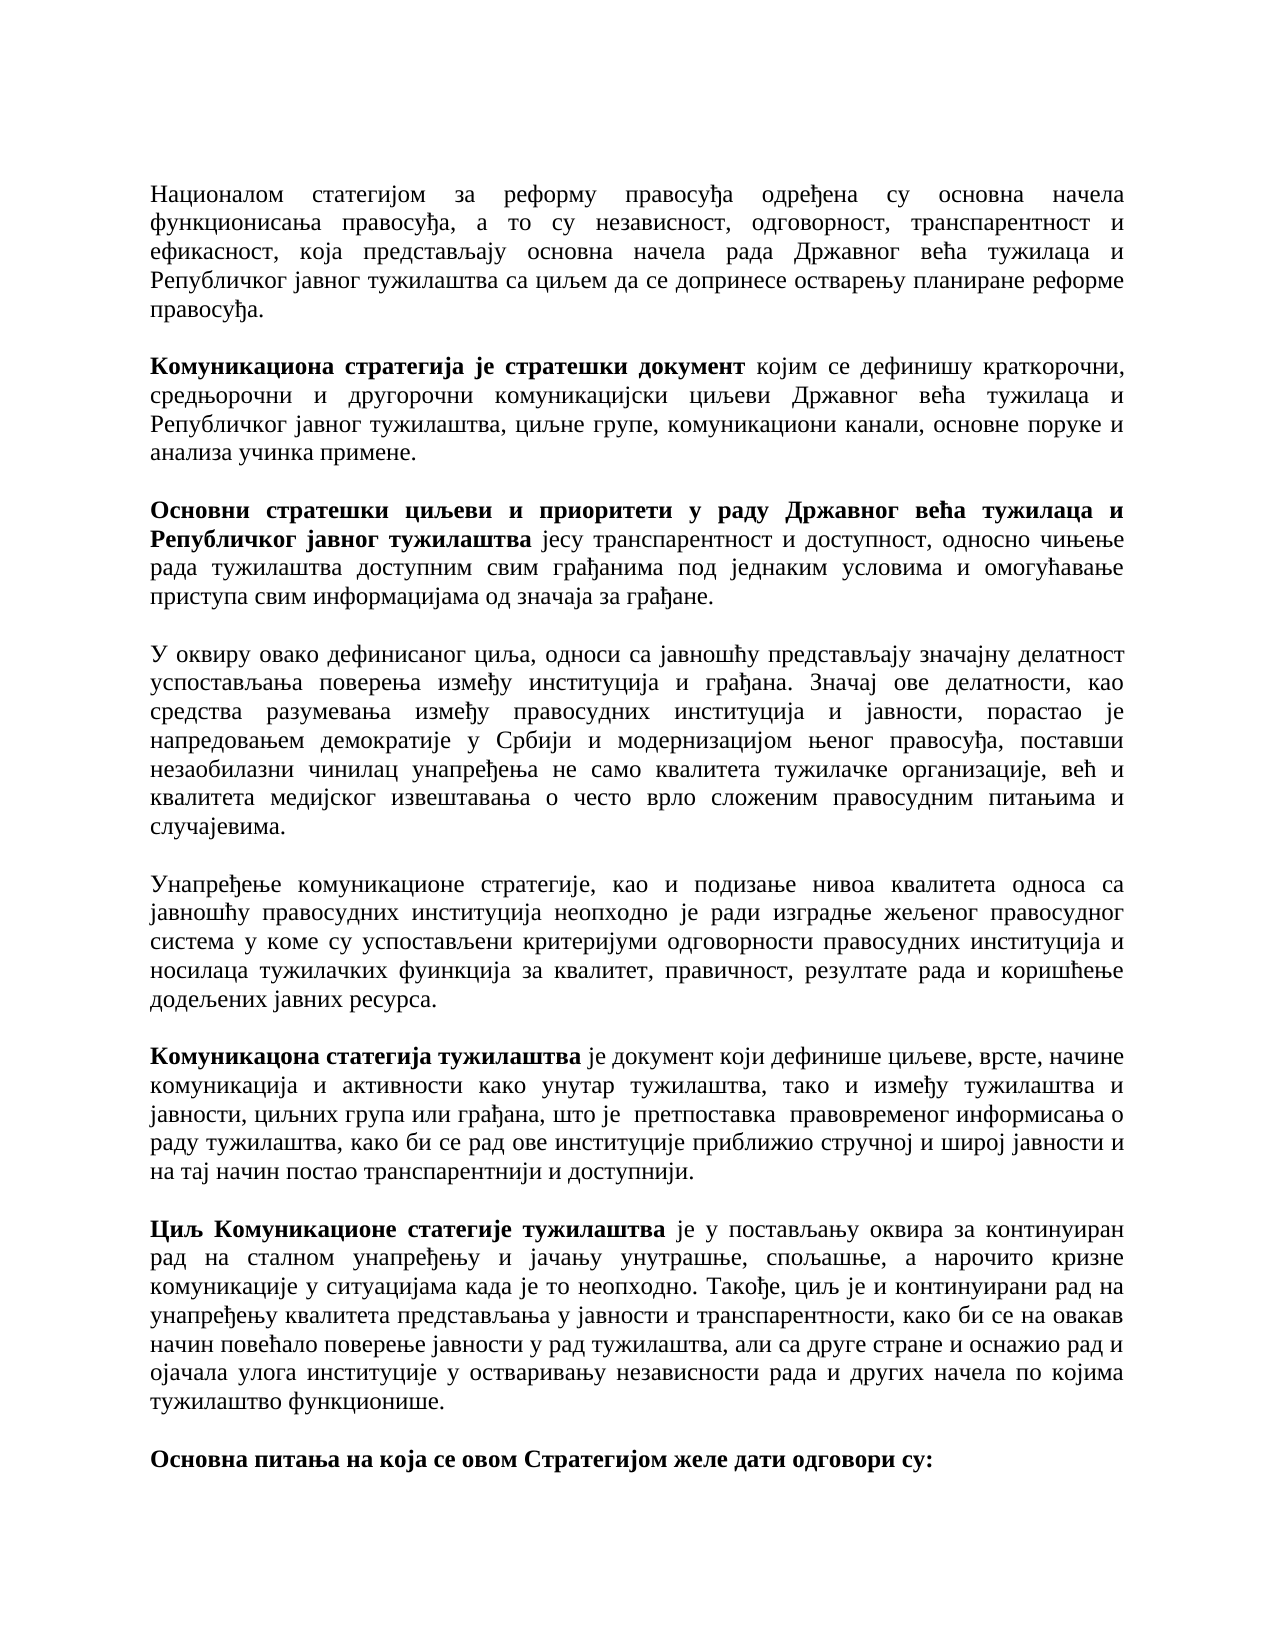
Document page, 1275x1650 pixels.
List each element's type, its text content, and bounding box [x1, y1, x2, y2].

text Комуникацона статегија тужилаштва је документ који дефинише циљеве, врсте, начине комуникација и активности како унутар тужилаштва, тако и између тужилаштва и јавности, циљних група или грађана, што је претпоставка правовременог информисања о раду тужилаштва, како би се рад ове институције приближио стручној и широј јавности и на тај начин постао транспарентнији и доступнији. [150, 1041, 1125, 1185]
text Циљ Комуникационе статегије тужилаштва је у постављању оквира за континуиран рад на сталном унапређењу и јачању унутрашње, спољашње, а нарочито кризне комуникације у ситуацијама када је то неопходно. Такође, циљ је и континуирани рад на унапређењу квалитета представљања у јавности и транспарентности, како би се на овакав начин повећало поверење јавности у рад тужилаштва, али са друге стране и оснажио рад и ојачала улога институције у остваривању независности рада и других начела по којима тужилаштво функционише. [150, 1214, 1125, 1415]
text Основна питања на која се овом Стратегијом желе дати одговори су: [150, 1444, 1125, 1472]
text Основни стратешки циљеви и приоритети у раду Државног већа тужилаца и Републичког јавног тужилаштва јесу транспарентност и доступност, односно чињење рада тужилаштва доступним свим грађанима под једнаким условима и омогућавање приступа свим информацијама од значаја за грађане. [150, 495, 1125, 610]
text У оквиру овако дефинисаног циља, односи са јавношћу представљају значајну делатност успостављања поверења између институција и грађана. Значај ове делатности, као средства разумевања између правосудних институција и јавности, порастао је напредовањем демократије у Србији и модернизацијом њеног правосуђа, поставши незаобилазни чинилац унапређења не само квалитета тужилачке организације, већ и квалитета медијског извештавaња о често врло сложеним правосудним питањима и случајевима. [150, 639, 1125, 840]
text Унапређење комуникационе стратегије, као и подизање нивоа квалитета односа са јавношћу правосудних институција неопходно је ради изградње жељеног правосудног система у коме су успостављени критеријуми одговорности правосудних институција и носилаца тужилачких фуинкција за квалитет, правичност, резултате рада и коришћење додељених јавних ресурса. [150, 869, 1125, 1012]
text Комуникациона стратегија је стратешки документ којим се дефинишу краткорочни, средњорочни и другорочни комуникацијски циљеви Државног већа тужилаца и Републичког јавног тужилаштва, циљне групе, комуникациони канали, основне поруке и анализа учинка примене. [150, 351, 1125, 466]
text Националом статегијом за реформу правосуђа одређена су основна начела функционисања правосуђа, а то су независност, одговорност, транспарентност и ефикасност, која представљају основна начела рада Државног већа тужилаца и Републичког јавног тужилаштва са циљем да се допринесе остварењу планиране реформе правосуђа. [150, 179, 1125, 322]
